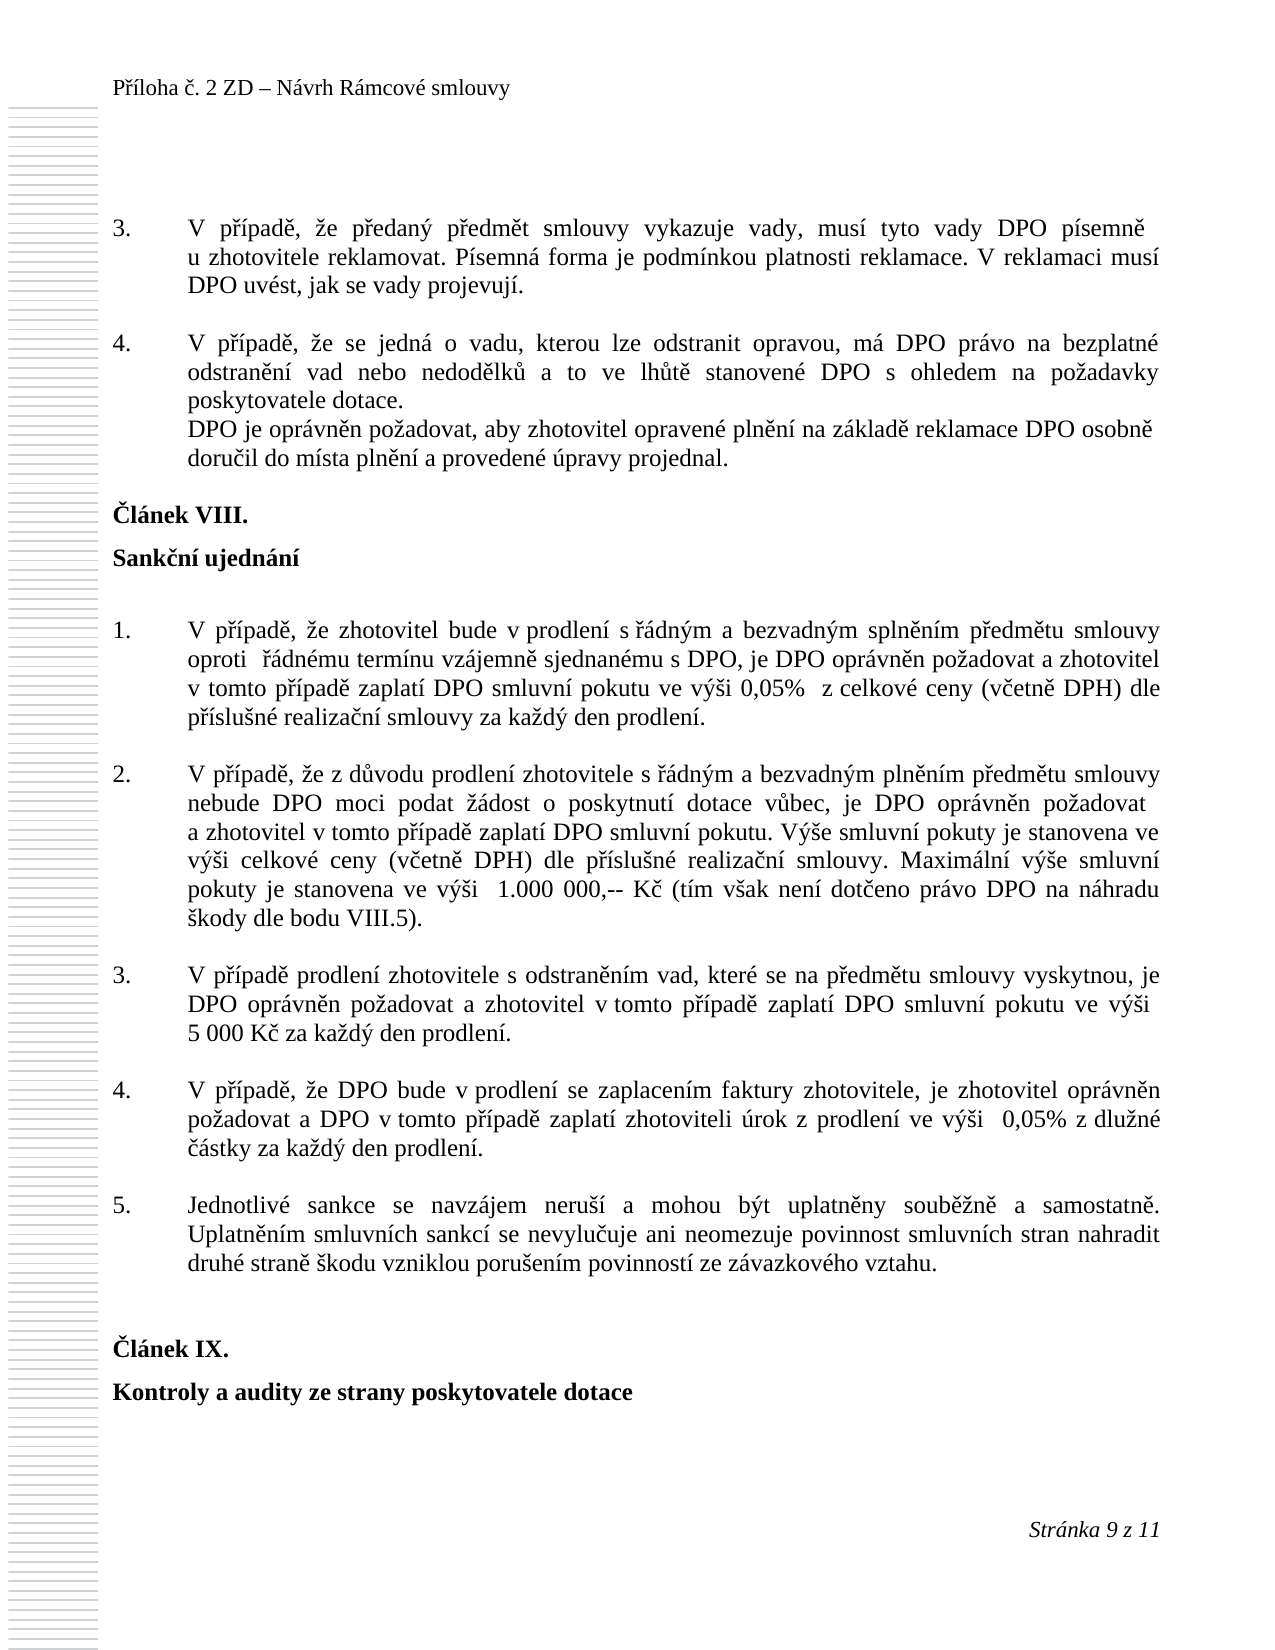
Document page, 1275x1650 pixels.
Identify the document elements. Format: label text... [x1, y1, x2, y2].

list Jednotlivé sankce se navzájem neruší a mohou být uplatněny souběžně a samostatně. Uplatněním smluvních sankcí se nevylučuje ani neomezuje povinnost smluvních stran nahradit druhé straně škodu vzniklou porušením povinností ze závazkového vztahu. [112, 1190, 1161, 1277]
text DPO je oprávněn požadovat, aby zhotovitel opravené plnění na základě reklamace DPO osobně doručil do místa plnění a provedené úpravy projednal. [112, 414, 1161, 472]
text Článek VIII. [112, 500, 1160, 529]
list V případě, že z důvodu prodlení zhotovitele s řádným a bezvadným plněním předmětu smlouvy nebude DPO moci podat žádost o poskytnutí dotace vůbec, je DPO oprávněn požadovat a zhotovitel v tomto případě zaplatí DPO smluvní pokutu. Výše smluvní pokuty je stanovena ve výši celkové ceny (včetně DPH) dle příslušné realizační smlouvy. Maximální výše smluvní pokuty je stanovena ve výši 1.000 000,-- Kč (tím však není dotčeno právo DPO na náhradu škody dle bodu VIII.5). [112, 759, 1161, 932]
list V případě, že předaný předmět smlouvy vykazuje vady, musí tyto vady DPO písemně u zhotovitele reklamovat. Písemná forma je podmínkou platnosti reklamace. V reklamaci musí DPO uvést, jak se vady projevují. [112, 213, 1161, 299]
list V případě, že se jedná o vadu, kterou lze odstranit opravou, má DPO právo na bezplatné odstranění vad nebo nedodělků a to ve lhůtě stanovené DPO s ohledem na požadavky poskytovatele dotace. [112, 328, 1161, 414]
text Sankční ujednání [112, 543, 1160, 572]
list V případě, že DPO bude v prodlení se zaplacením faktury zhotovitele, je zhotovitel oprávněn požadovat a DPO v tomto případě zaplatí zhotoviteli úrok z prodlení ve výši 0,05% z dlužné částky za každý den prodlení. [112, 1075, 1161, 1162]
text Kontroly a audity ze strany poskytovatele dotace [112, 1377, 1163, 1406]
list V případě prodlení zhotovitele s odstraněním vad, které se na předmětu smlouvy vyskytnou, je DPO oprávněn požadovat a zhotovitel v tomto případě zaplatí DPO smluvní pokutu ve výši 5 000 Kč za každý den prodlení. [112, 960, 1161, 1047]
list V případě, že zhotovitel bude v prodlení s řádným a bezvadným splněním předmětu smlouvy oproti řádnému termínu vzájemně sjednanému s DPO, je DPO oprávněn požadovat a zhotovitel v tomto případě zaplatí DPO smluvní pokutu ve výši 0,05% z celkové ceny (včetně DPH) dle příslušné realizační smlouvy za každý den prodlení. [112, 615, 1161, 730]
text Článek IX. [112, 1334, 1163, 1363]
